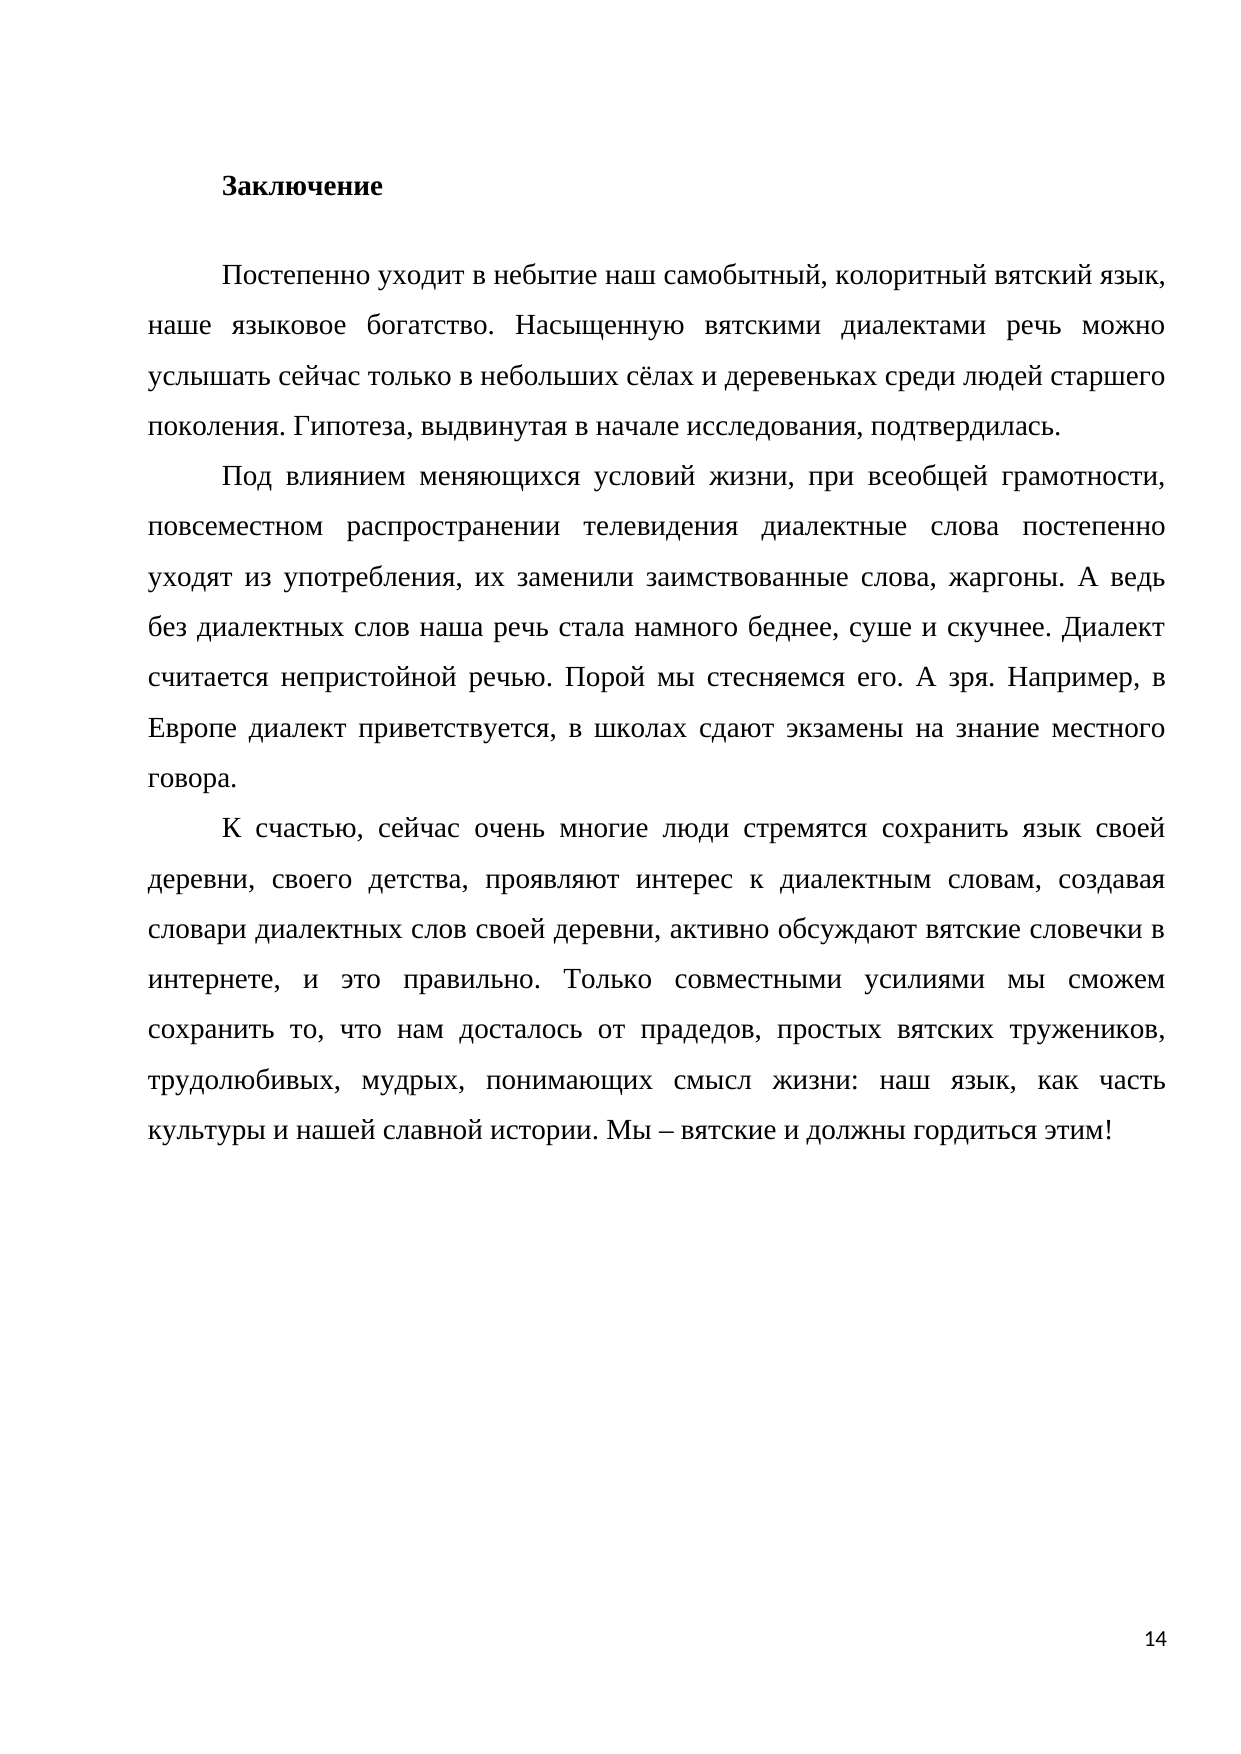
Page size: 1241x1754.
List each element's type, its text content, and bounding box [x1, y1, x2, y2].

text К счастью, сейчас очень многие люди стремятся сохранить язык своей деревни, своего детства, проявляют интерес к диалектным словам, создавая словари диалектных слов своей деревни, активно обсуждают вятские словечки в интернете, и это правильно. Только совместными усилиями мы сможем сохранить то, что нам досталось от прадедов, простых вятских тружеников, трудолюбивых, мудрых, понимающих смысл жизни: наш язык, как часть культуры и нашей славной истории. Мы – вятские и должны гордиться этим! [148, 810, 1167, 1146]
subtitle Заключение [148, 168, 1167, 202]
text Постепенно уходит в небытие наш самобытный, колоритный вятский язык, наше языковое богатство. Насыщенную вятскими диалектами речь можно услышать сейчас только в небольших сёлах и деревеньках среди людей старшего поколения. Гипотеза, выдвинутая в начале исследования, подтвердилась. [148, 257, 1167, 441]
text Под влиянием меняющихся условий жизни, при всеобщей грамотности, повсеместном распространении телевидения диалектные слова постепенно уходят из употребления, их заменили заимствованные слова, жаргоны. А ведь без диалектных слов наша речь стала намного беднее, суше и скучнее. Диалект считается непристойной речью. Порой мы стесняемся его. А зря. Например, в Европе диалект приветствуется, в школах сдают экзамены на знание местного говора. [148, 458, 1167, 794]
